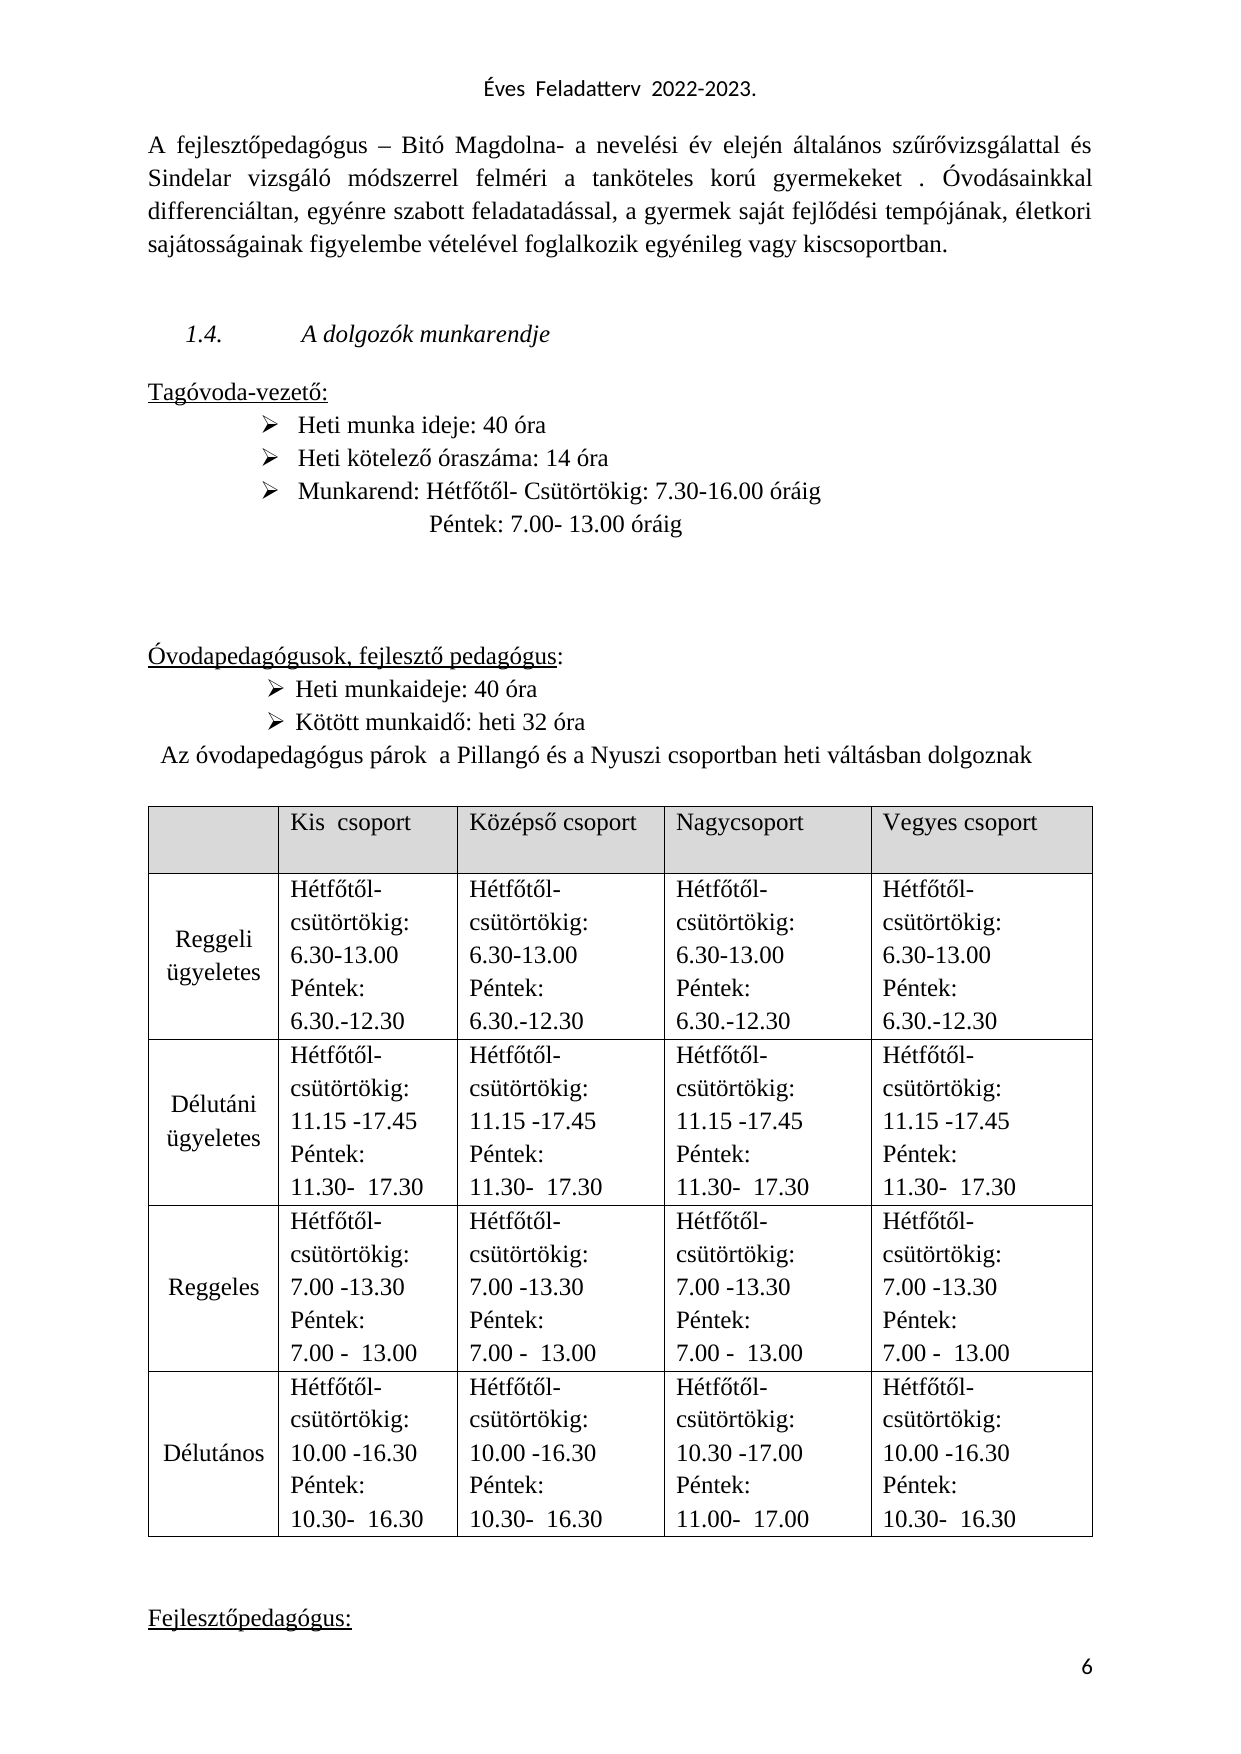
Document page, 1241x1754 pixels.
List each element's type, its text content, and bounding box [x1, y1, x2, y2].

table_cell Hétfőtől-csütörtökig: 10.00 -16.30 Péntek: 10.30- 16.30 [872, 1372, 1092, 1536]
table_cell Hétfőtől-csütörtökig: 6.30-13.00 Péntek: 6.30.-12.30 [458, 874, 664, 1039]
list A dolgozók munkarendje [185, 319, 1092, 348]
list Munkarend: Hétfőtől- Csütörtökig: 7.30-16.00 óráig [260, 476, 1092, 505]
table_cell Hétfőtől-csütörtökig: 7.00 -13.30 Péntek: 7.00 - 13.00 [665, 1206, 871, 1371]
table_cell Délutáni ügyeletes [149, 1040, 278, 1205]
text Fejlesztőpedagógus: [148, 1603, 1092, 1632]
list A fejlesztőpedagógus – Bitó Magdolna- a nevelési év elején általános szűrővizsgálattal és Sindelar vizsgáló módszerrel felméri a tanköteles korú gyermekeket . Óvodásainkkal differenciáltan, egyénre szabott feladatadással, a gyermek saját fejlődési tempójának, életkori sajátosságainak figyelembe vételével foglalkozik egyénileg vagy kiscsoportban. [148, 130, 1092, 258]
table_header [149, 807, 278, 873]
text Az óvodapedagógus párok a Pillangó és a Nyuszi csoportban heti váltásban dolgoznak [148, 740, 1092, 769]
table_cell Hétfőtől-csütörtökig: 11.15 -17.45 Péntek: 11.30- 17.30 [279, 1040, 457, 1205]
list Heti kötelező óraszáma: 14 óra [260, 443, 1092, 472]
table_header Nagycsoport [665, 807, 871, 873]
table_cell Reggeli ügyeletes [149, 874, 278, 1039]
table_cell Hétfőtől-csütörtökig: 6.30-13.00 Péntek: 6.30.-12.30 [665, 874, 871, 1039]
table_cell Hétfőtől-csütörtökig: 7.00 -13.30 Péntek: 7.00 - 13.00 [872, 1206, 1092, 1371]
text Tagóvoda-vezető: [148, 377, 1092, 406]
table_cell Hétfőtől-csütörtökig: 11.15 -17.45 Péntek: 11.30- 17.30 [872, 1040, 1092, 1205]
list Heti munka ideje: 40 óra [260, 410, 1092, 439]
table_cell Hétfőtől-csütörtökig: 6.30-13.00 Péntek: 6.30.-12.30 [872, 874, 1092, 1039]
table_cell Hétfőtől-csütörtökig: 6.30-13.00 Péntek: 6.30.-12.30 [279, 874, 457, 1039]
table_header Kis csoport [279, 807, 457, 873]
table_cell Hétfőtől-csütörtökig: 11.15 -17.45 Péntek: 11.30- 17.30 [665, 1040, 871, 1205]
table_header Középső csoport [458, 807, 664, 873]
table_cell Hétfőtől-csütörtökig: 10.00 -16.30 Péntek: 10.30- 16.30 [279, 1372, 457, 1536]
table_header Vegyes csoport [872, 807, 1092, 873]
table_cell Hétfőtől-csütörtökig: 10.00 -16.30 Péntek: 10.30- 16.30 [458, 1372, 664, 1536]
table_cell Hétfőtől-csütörtökig: 10.30 -17.00 Péntek: 11.00- 17.00 [665, 1372, 871, 1536]
text Óvodapedagógusok, fejlesztő pedagógus: [148, 641, 1092, 670]
table_cell Délutános [149, 1372, 278, 1536]
table_cell Hétfőtől-csütörtökig: 7.00 -13.30 Péntek: 7.00 - 13.00 [458, 1206, 664, 1371]
list Heti munkaideje: 40 óra [266, 674, 1092, 703]
list Kötött munkaidő: heti 32 óra [266, 707, 1092, 736]
list Péntek: 7.00- 13.00 óráig [298, 509, 1092, 538]
table_cell Hétfőtől-csütörtökig: 7.00 -13.30 Péntek: 7.00 - 13.00 [279, 1206, 457, 1371]
table_cell Hétfőtől-csütörtökig: 11.15 -17.45 Péntek: 11.30- 17.30 [458, 1040, 664, 1205]
table_cell Reggeles [149, 1206, 278, 1371]
